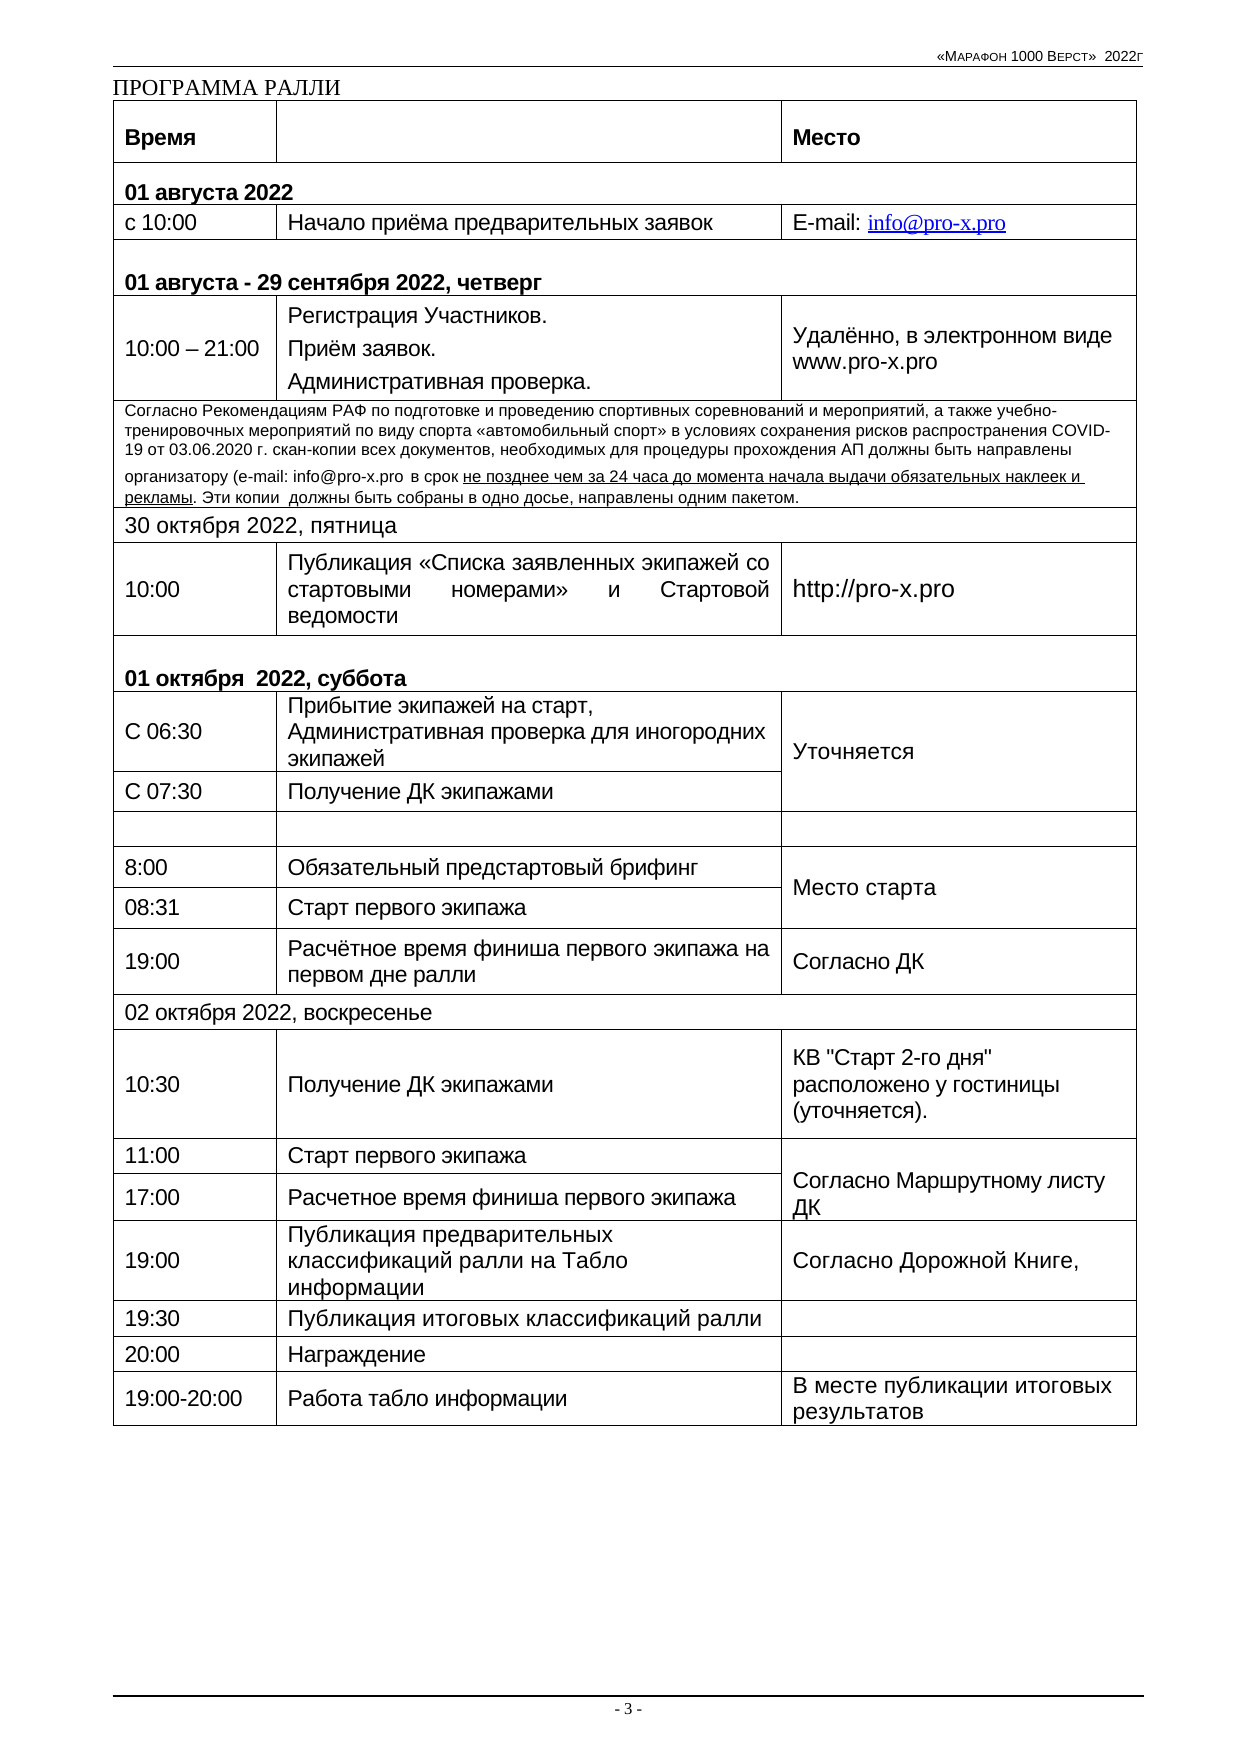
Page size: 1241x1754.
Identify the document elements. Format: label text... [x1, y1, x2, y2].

table_cell 10:30 [114, 1030, 276, 1137]
table_cell Работа табло информации [277, 1372, 781, 1425]
table_cell С 07:30 [114, 772, 276, 811]
table_cell 20:00 [114, 1337, 276, 1371]
table_cell Публикация предварительных классификаций ралли на Табло информации [277, 1221, 781, 1300]
table_cell 17:00 [114, 1174, 276, 1220]
table_cell Согласно Рекомендациям РАФ по подготовке и проведению спортивных соревнований и мероприятий, а также учебно-тренировочных мероприятий по виду спорта «автомобильный спорт» в условиях сохранения рисков распространения COVID-19 от 03.06.2020 г. скан-копии всех документов, необходимых для процедуры прохождения АП должны быть направлены организатору (e-mail: info@pro-x.pro в срок не позднее чем за 24 часа до момента начала выдачи обязательных наклеек и рекламы. Эти копии должны быть собраны в одно досье, направлены одним пакетом. [114, 401, 1136, 507]
table_cell Расчетное время финиша первого экипажа [277, 1174, 781, 1220]
table_cell 01 августа - 29 сентября 2022, четверг [114, 240, 1136, 295]
table_cell Старт первого экипажа [277, 1139, 781, 1173]
table_cell Обязательный предстартовый брифинг [277, 847, 781, 887]
table_cell С 06:30 [114, 692, 276, 771]
table_cell [277, 812, 781, 846]
table_cell 10:00 [114, 543, 276, 635]
table_cell 19:00 [114, 1221, 276, 1300]
table_cell 11:00 [114, 1139, 276, 1173]
table_cell 02 октября 2022, воскресенье [114, 995, 1136, 1029]
table_cell с 10:00 [114, 205, 276, 239]
table_cell Уточняется [782, 692, 1136, 811]
table_cell 19:00 [114, 929, 276, 994]
table_cell 10:00 – 21:00 [114, 296, 276, 400]
table_cell Публикация итоговых классификаций ралли [277, 1301, 781, 1336]
table_cell Старт первого экипажа [277, 888, 781, 927]
table_cell [114, 812, 276, 846]
table_cell КВ "Старт 2-го дня" расположено у гостиницы (уточняется). [782, 1030, 1136, 1137]
table_cell Начало приёма предварительных заявок [277, 205, 781, 239]
table_cell 08:31 [114, 888, 276, 927]
text ПРОГРАММА РАЛЛИ [112, 74, 1144, 100]
table_header Место [782, 101, 1136, 162]
table_cell Награждение [277, 1337, 781, 1371]
table_cell Удалённо, в электронном виде www.pro-x.pro [782, 296, 1136, 400]
table_cell В месте публикации итоговых результатов [782, 1372, 1136, 1425]
table_header [277, 101, 781, 162]
table_cell 01 августа 2022 [114, 163, 1136, 203]
table_cell Регистрация Участников. Приём заявок. Административная проверка. [277, 296, 781, 400]
table_cell E-mail: info@pro-x.pro [782, 205, 1136, 239]
table_cell 01 октября 2022, суббота [114, 636, 1136, 691]
table_cell Публикация «Списка заявленных экипажей со стартовыми номерами» и Стартовой ведомости [277, 543, 781, 635]
table_cell Получение ДК экипажами [277, 1030, 781, 1137]
table_cell 8:00 [114, 847, 276, 887]
table_cell 19:00-20:00 [114, 1372, 276, 1425]
table_cell Согласно Дорожной Книге, [782, 1221, 1136, 1300]
table_cell Прибытие экипажей на старт, Административная проверка для иногородних экипажей [277, 692, 781, 771]
table_cell http://pro-x.pro [782, 543, 1136, 635]
table_cell [782, 1301, 1136, 1336]
table_cell Получение ДК экипажами [277, 772, 781, 811]
table_cell [782, 812, 1136, 846]
table_cell Место старта [782, 847, 1136, 927]
table_cell Расчётное время финиша первого экипажа на первом дне ралли [277, 929, 781, 994]
table_cell Согласно ДК [782, 929, 1136, 994]
table_header Время [114, 101, 276, 162]
table_cell 19:30 [114, 1301, 276, 1336]
table_cell 30 октября 2022, пятница [114, 508, 1136, 542]
table_cell [782, 1337, 1136, 1371]
table_cell Согласно Маршрутному листу ДК [782, 1139, 1136, 1220]
